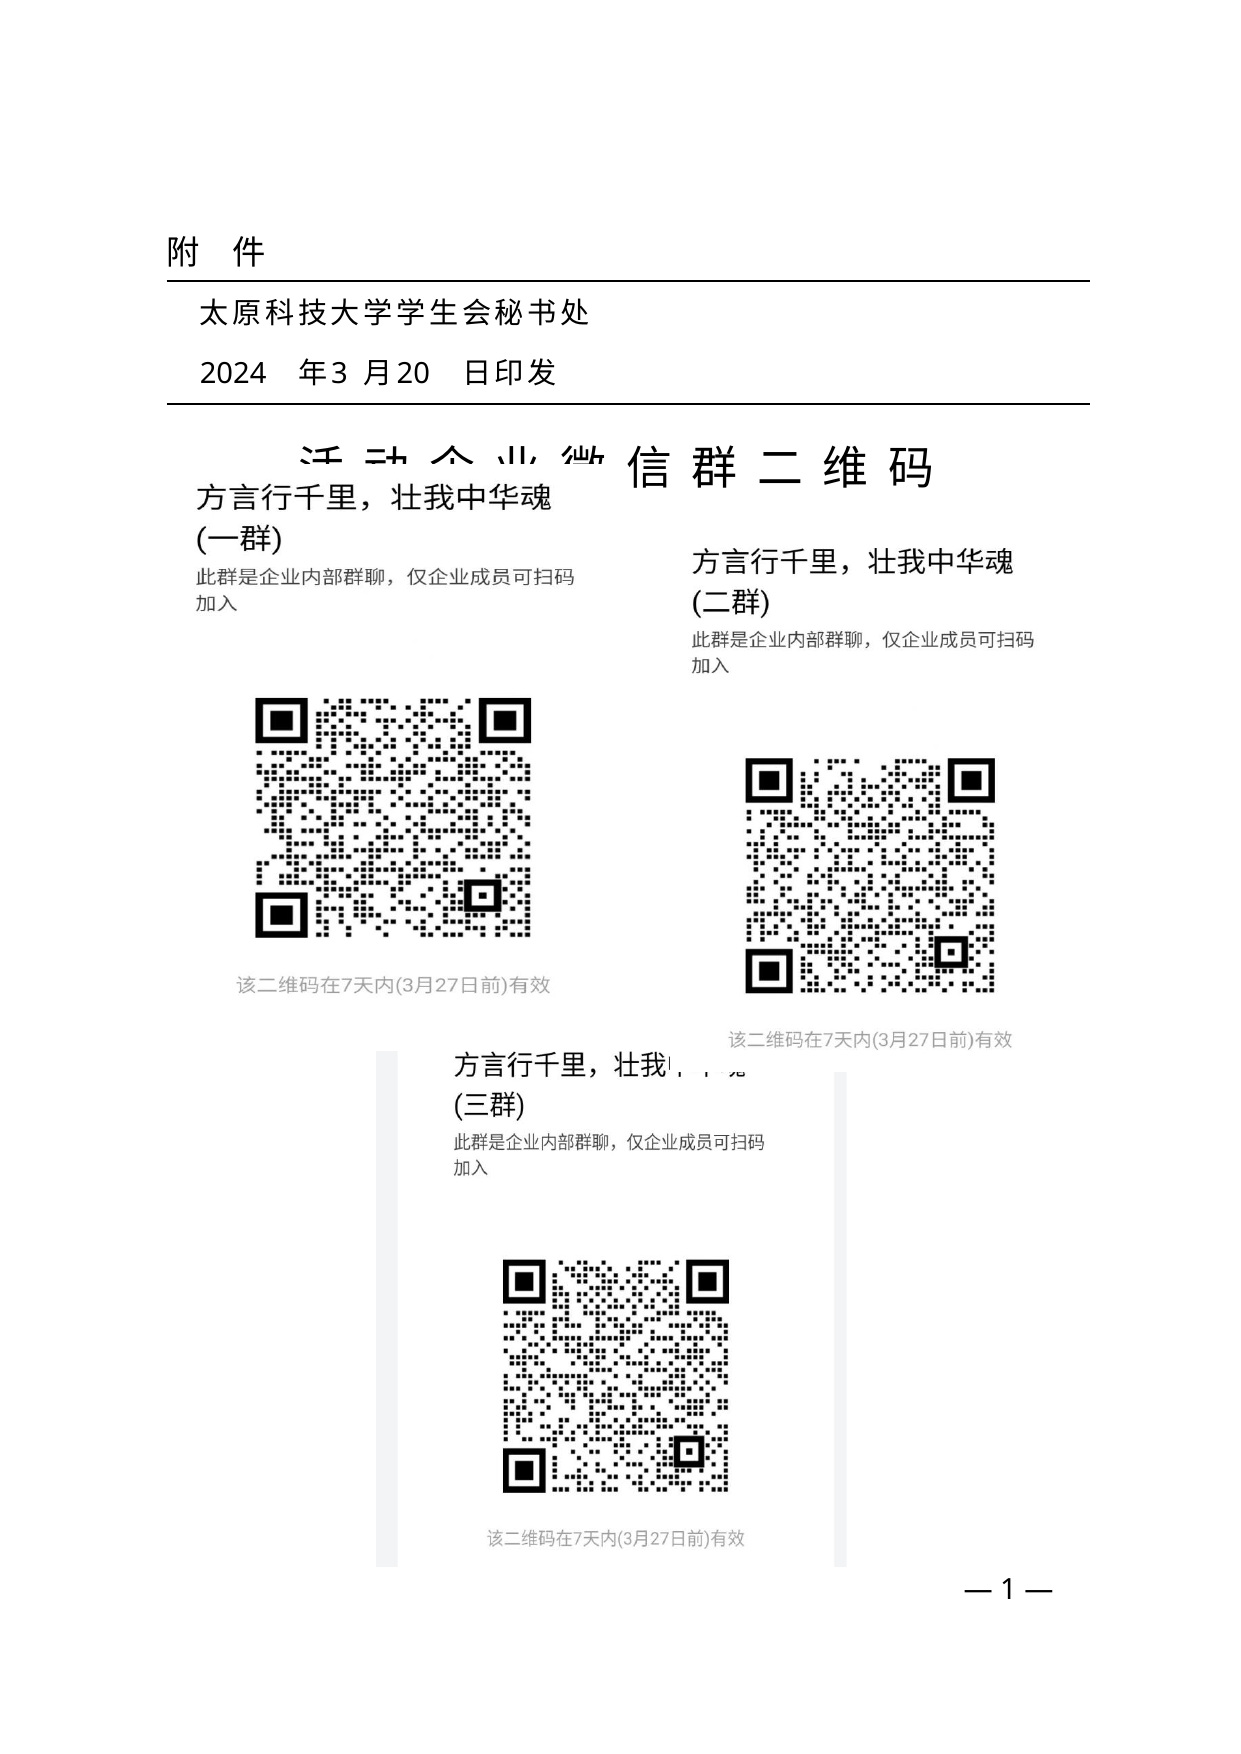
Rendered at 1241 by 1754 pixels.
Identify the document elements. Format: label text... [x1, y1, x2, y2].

picture [177, 464, 612, 1032]
list 附件 [167, 219, 1085, 280]
picture [376, 527, 1082, 1567]
table_header 太原科技大学学生会秘书处 2024年3月20日印发 [167, 282, 1090, 402]
list 活动企业微信群二维码 [167, 405, 1085, 525]
